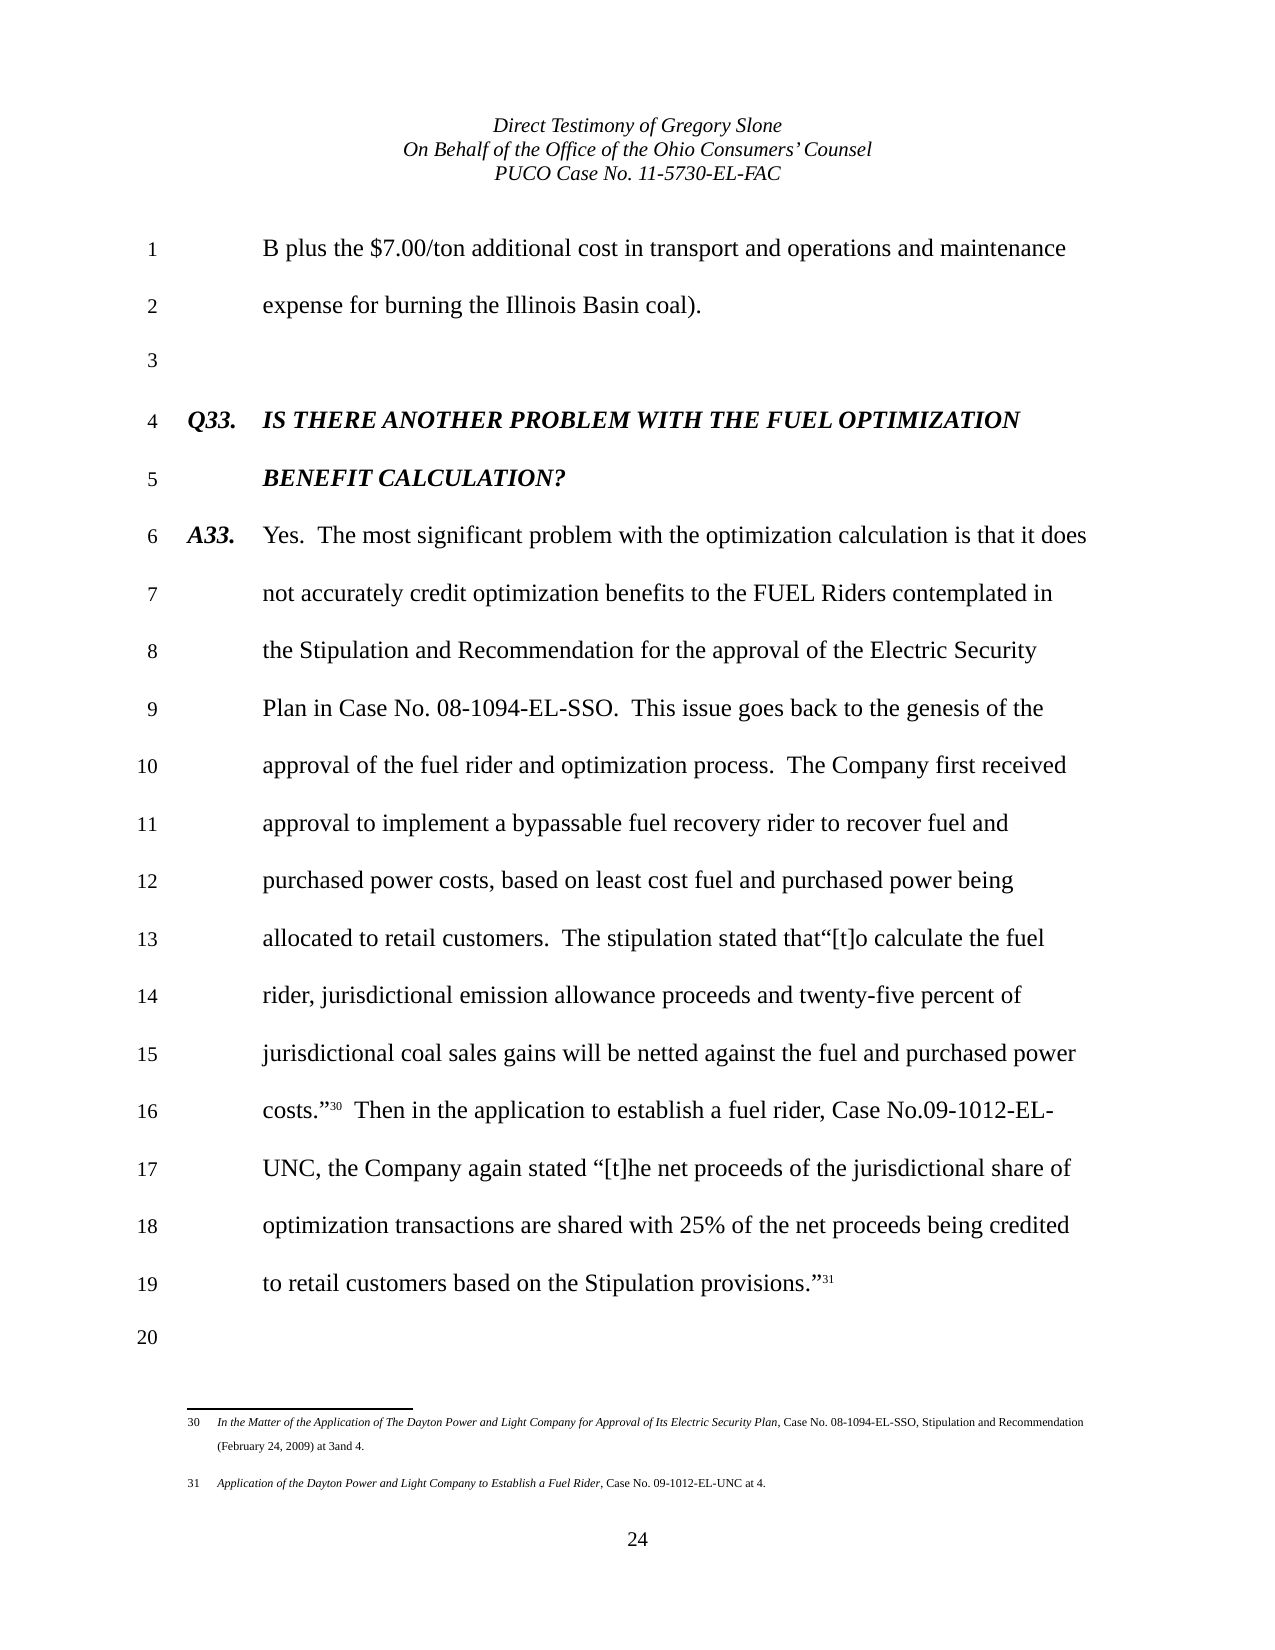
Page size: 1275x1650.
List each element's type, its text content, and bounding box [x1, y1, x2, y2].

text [187, 233, 1087, 319]
text A33. Yes. The most significant problem with the optimization calculation is that it does not accurately credit optimization benefits to the FUEL Riders contemplated in the Stipulation and Recommendation for the approval of the Electric Security Plan in Case No. 08-1094-EL-SSO. This issue goes back to the genesis of the approval of the fuel rider and optimization process. The Company first received approval to implement a bypassable fuel recovery rider to recover fuel and purchased power costs, based on least cost fuel and purchased power being allocated to retail customers. The stipulation stated that“[t]o calculate the fuel rider, jurisdictional emission allowance proceeds and twenty-five percent of jurisdictional coal sales gains will be netted against the fuel and purchased power costs.” Then in the application to establish a fuel rider, Case No.09-1012-EL-UNC, the Company again stated “[t]he net proceeds of the jurisdictional share of optimization transactions are shared with 25% of the net proceeds being credited to retail customers based on the Stipulation provisions.” [187, 520, 1087, 1297]
text Q33. IS THERE ANOTHER PROBLEM WITH THE FUEL OPTIMIZATION BENEFIT CALCULATION? [187, 405, 1087, 492]
